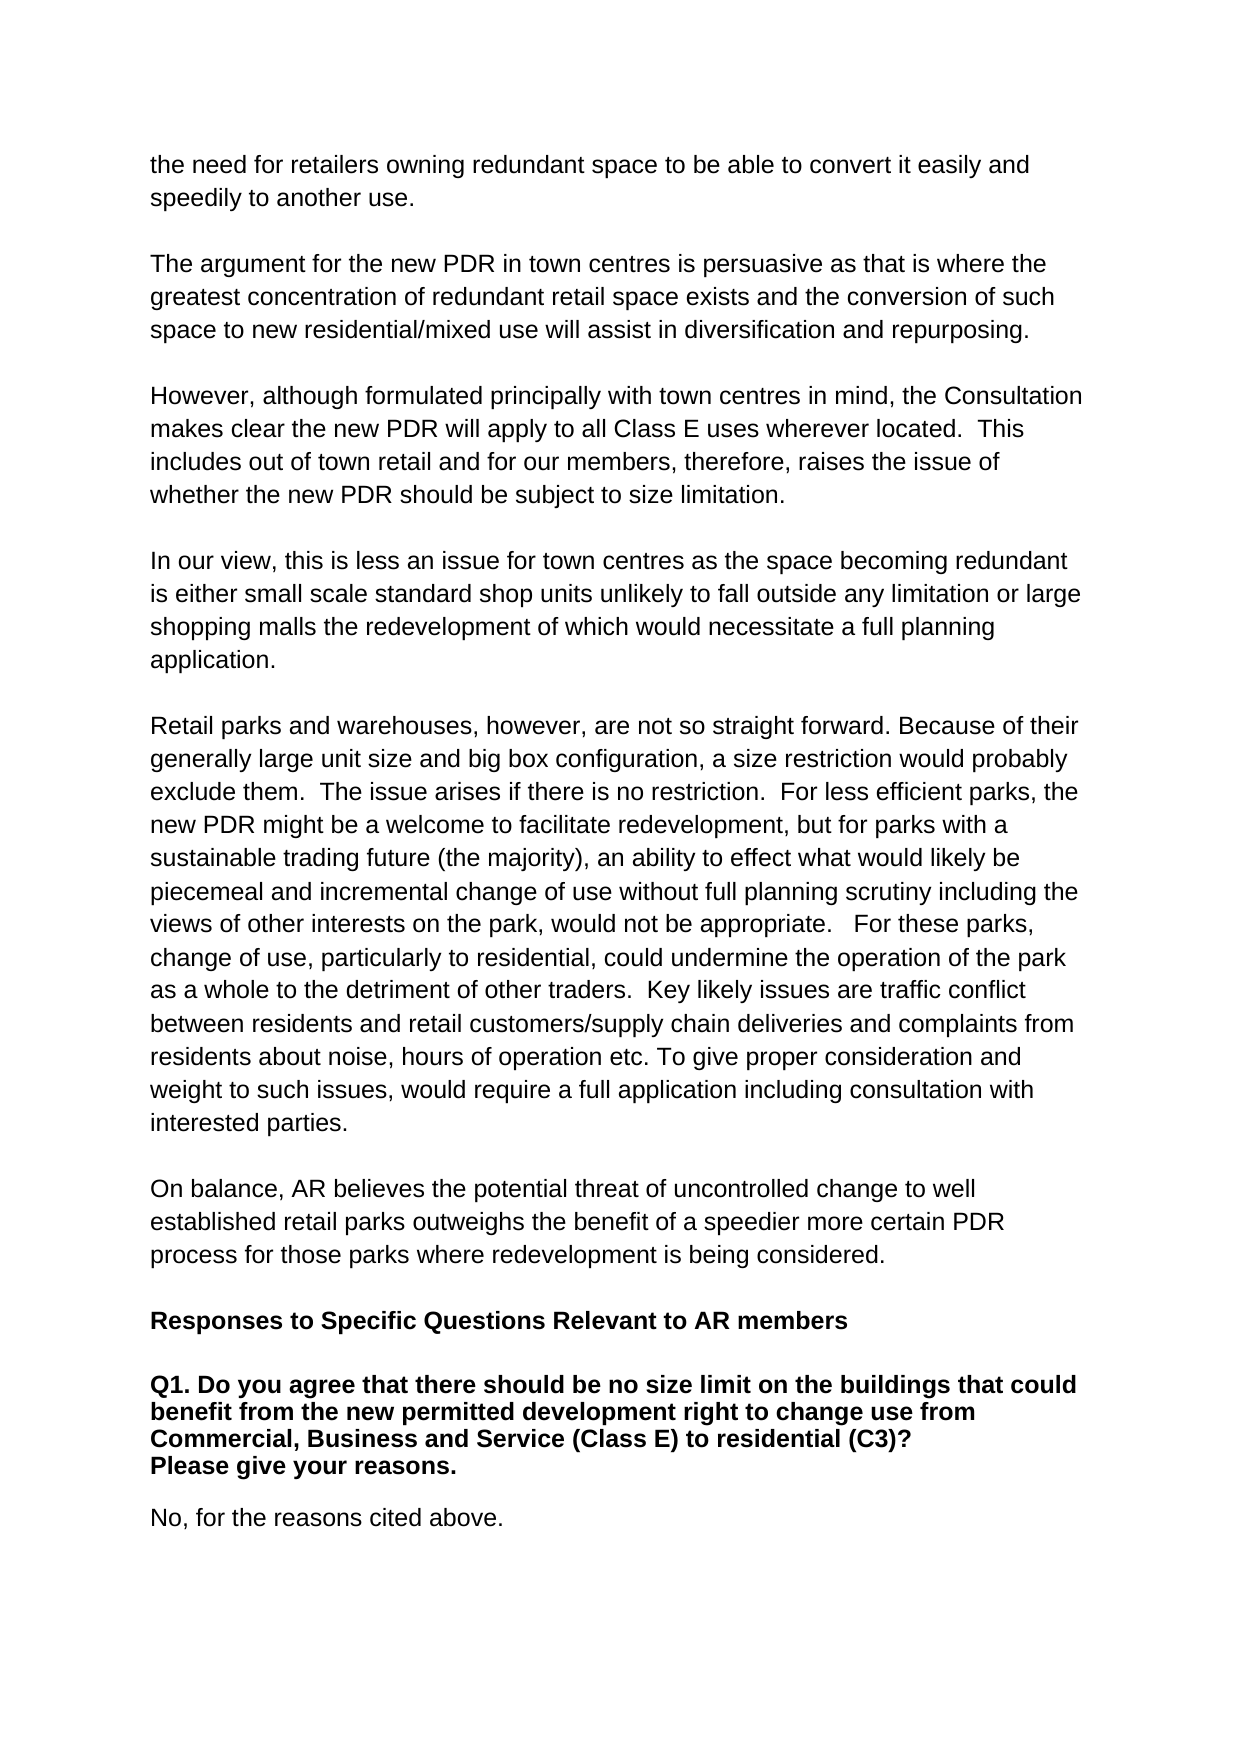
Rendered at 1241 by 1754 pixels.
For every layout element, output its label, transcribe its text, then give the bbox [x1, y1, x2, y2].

text Retail parks and warehouses, however, are not so straight forward. Because of their generally large unit size and big box configuration, a size restriction would probably exclude them. The issue arises if there is no restriction. For less efficient parks, the new PDR might be a welcome to facilitate redevelopment, but for parks with a sustainable trading future (the majority), an ability to effect what would likely be piecemeal and incremental change of use without full planning scrutiny including the views of other interests on the park, would not be appropriate. For these parks, change of use, particularly to residential, could undermine the operation of the park as a whole to the detriment of other traders. Key likely issues are traffic conflict between residents and retail customers/supply chain deliveries and complaints from residents about noise, hours of operation etc. To give proper consideration and weight to such issues, would require a full application including consultation with interested parties. [150, 711, 1090, 1136]
text On balance, AR believes the potential threat of uncontrolled change to well established retail parks outweighs the benefit of a speedier more certain PDR process for those parks where redevelopment is being considered. [150, 1174, 1090, 1268]
text In our view, this is less an issue for town centres as the space becoming redundant is either small scale standard shop units unlikely to fall outside any limitation or large shopping malls the redevelopment of which would necessitate a full planning application. [150, 546, 1090, 674]
text The argument for the new PDR in town centres is persuasive as that is where the greatest concentration of redundant retail space exists and the conversion of such space to new residential/mixed use will assist in diversification and repurposing. [150, 249, 1090, 344]
list Q1. Do you agree that there should be no size limit on the buildings that could benefit from the new permitted development right to change use from Commercial, Business and Service (Class E) to residential (C3)? Please give your reasons. [150, 1372, 1090, 1480]
text Responses to Specific Questions Relevant to AR members [150, 1306, 1090, 1334]
text However, although formulated principally with town centres in mind, the Consultation makes clear the new PDR will apply to all Class E uses wherever located. This includes out of town retail and for our members, therefore, raises the issue of whether the new PDR should be subject to size limitation. [150, 381, 1090, 509]
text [150, 150, 1090, 212]
list No, for the reasons cited above. [150, 1505, 1090, 1532]
